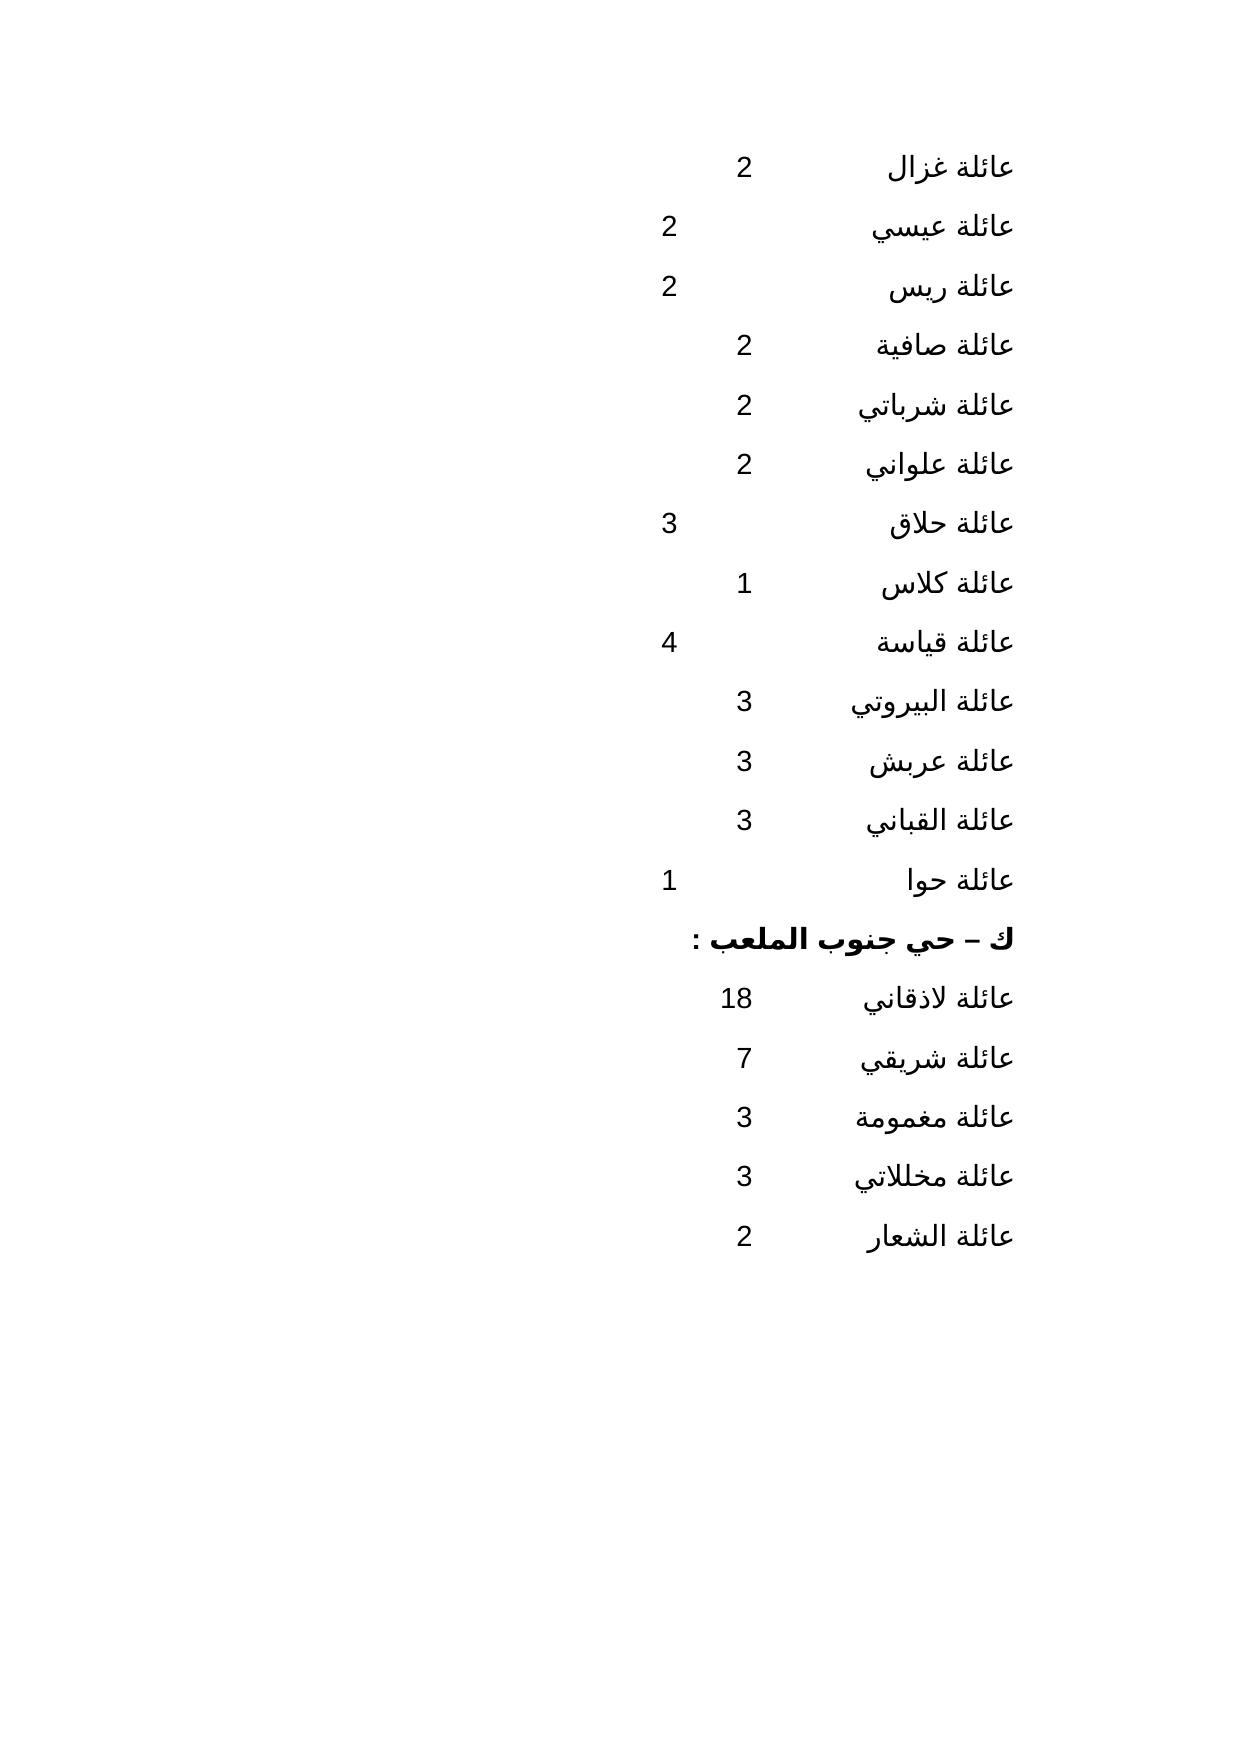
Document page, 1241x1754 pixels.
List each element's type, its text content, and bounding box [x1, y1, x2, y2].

text عائلة ريس 2 [187, 269, 1015, 302]
text عائلة شرباتي 2 [187, 387, 1015, 421]
text عائلة مخللاتي 3 [187, 1159, 1015, 1193]
text عائلة مغمومة 3 [187, 1100, 1015, 1133]
text عائلة شريقي 7 [187, 1041, 1015, 1074]
text عائلة الشعار 2 [187, 1219, 1015, 1252]
text عائلة حوا 1 [187, 862, 1015, 896]
text عائلة عربش 3 [187, 744, 1015, 777]
text عائلة كلاس 1 [187, 566, 1015, 599]
text عائلة لاذقاني 18 [187, 981, 1015, 1015]
text عائلة غزال 2 [187, 150, 1015, 183]
text عائلة صافية 2 [187, 328, 1015, 362]
text عائلة علواني 2 [187, 447, 1015, 480]
text ك – حي جنوب الملعب : [187, 922, 1015, 955]
text عائلة حلاق 3 [187, 506, 1015, 540]
text عائلة عيسي 2 [187, 209, 1015, 243]
text عائلة قياسة 4 [187, 625, 1015, 658]
text عائلة القباني 3 [187, 803, 1015, 837]
text عائلة البيروتي 3 [187, 684, 1015, 718]
